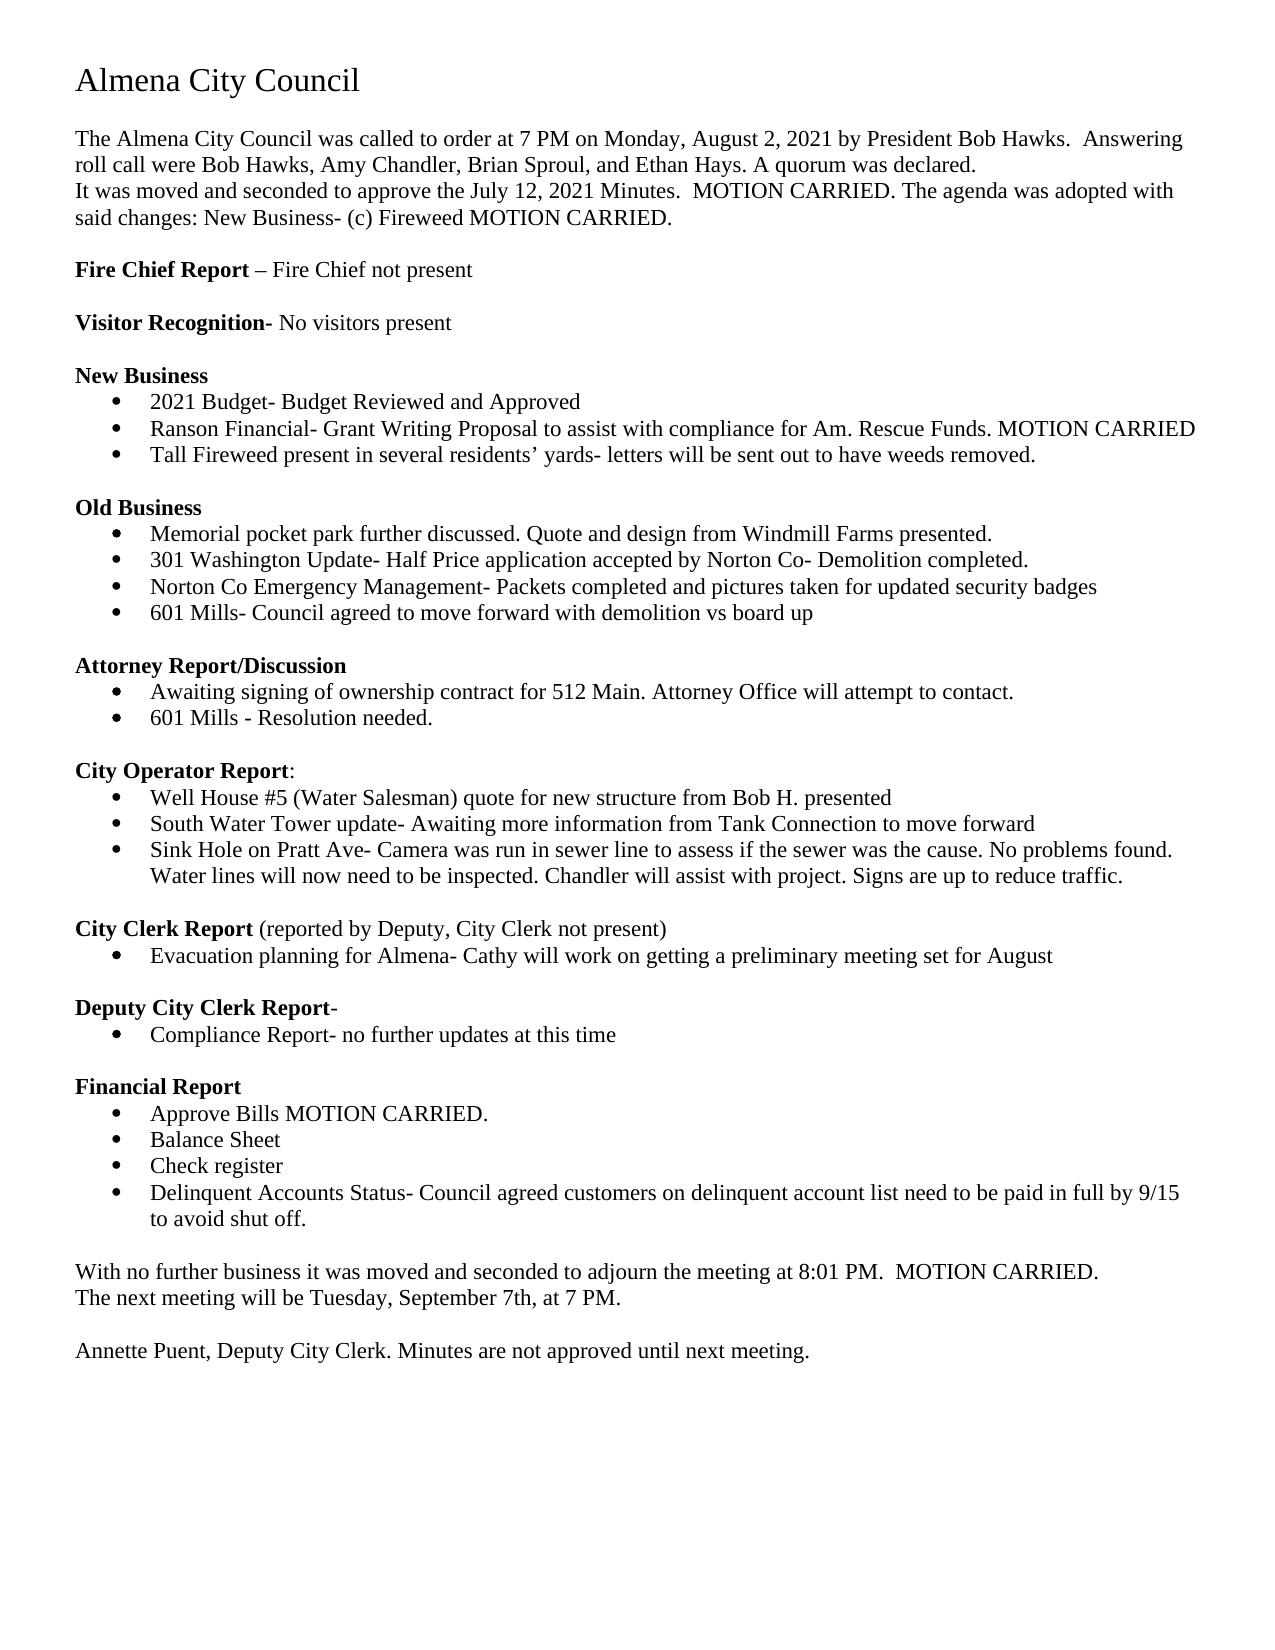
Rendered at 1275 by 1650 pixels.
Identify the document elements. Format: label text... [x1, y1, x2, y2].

list Delinquent Accounts Status- Council agreed customers on delinquent account list need to be paid in full by 9/15 to avoid shut off. [112, 1179, 1200, 1232]
list Awaiting signing of ownership contract for 512 Main. Attorney Office will attempt to contact. [112, 678, 1200, 704]
list Well House #5 (Water Salesman) quote for new structure from Bob H. presented [112, 783, 1200, 810]
text Annette Puent, Deputy City Clerk. Minutes are not approved until next meeting. [75, 1337, 1200, 1363]
text It was moved and seconded to approve the July 12, 2021 Minutes. MOTION CARRIED. The agenda was adopted with said changes: New Business- (c) Fireweed MOTION CARRIED. [75, 177, 1200, 230]
text The next meeting will be Tuesday, September 7th, at 7 PM. [75, 1284, 1200, 1311]
list Sink Hole on Pratt Ave- Camera was run in sewer line to assess if the sewer was the cause. No problems found. Water lines will now need to be inspected. Chandler will assist with project. Signs are up to reduce traffic. [112, 836, 1200, 889]
text The Almena City Council was called to order at 7 PM on Monday, August 2, 2021 by President Bob Hawks. Answering roll call were Bob Hawks, Amy Chandler, Brian Sproul, and Ethan Hays. A quorum was declared. [75, 125, 1200, 177]
text Deputy City Clerk Report- [75, 994, 1200, 1021]
list Norton Co Emergency Management- Packets completed and pictures taken for updated security badges [112, 573, 1200, 599]
text Almena City Council [75, 60, 1200, 98]
list Tall Fireweed present in several residents’ yards- letters will be sent out to have weeds removed. [112, 441, 1200, 467]
text Old Business [75, 494, 1200, 520]
list Balance Sheet [112, 1126, 1200, 1152]
text Fire Chief Report – Fire Chief not present [75, 256, 1200, 283]
list 601 Mills - Resolution needed. [112, 704, 1200, 731]
list Ranson Financial- Grant Writing Proposal to assist with compliance for Am. Rescue Funds. MOTION CARRIED [112, 414, 1200, 441]
list Approve Bills MOTION CARRIED. [112, 1100, 1200, 1126]
text New Business [75, 362, 1200, 388]
text Visitor Recognition- No visitors present [75, 309, 1200, 336]
list Compliance Report- no further updates at this time [112, 1021, 1200, 1047]
text Financial Report [75, 1073, 1200, 1100]
list South Water Tower update- Awaiting more information from Tank Connection to move forward [112, 810, 1200, 836]
text Attorney Report/Discussion [75, 652, 1200, 678]
list 601 Mills- Council agreed to move forward with demolition vs board up [112, 599, 1200, 625]
text With no further business it was moved and seconded to adjourn the meeting at 8:01 PM. MOTION CARRIED. [75, 1258, 1200, 1284]
list 2021 Budget- Budget Reviewed and Approved [112, 388, 1200, 414]
text City Clerk Report (reported by Deputy, City Clerk not present) [75, 915, 1200, 942]
list Check register [112, 1152, 1200, 1179]
text City Operator Report: [75, 757, 1200, 783]
list Memorial pocket park further discussed. Quote and design from Windmill Farms presented. [112, 520, 1200, 546]
list 301 Washington Update- Half Price application accepted by Norton Co- Demolition completed. [112, 546, 1200, 573]
list Evacuation planning for Almena- Cathy will work on getting a preliminary meeting set for August [112, 942, 1200, 968]
